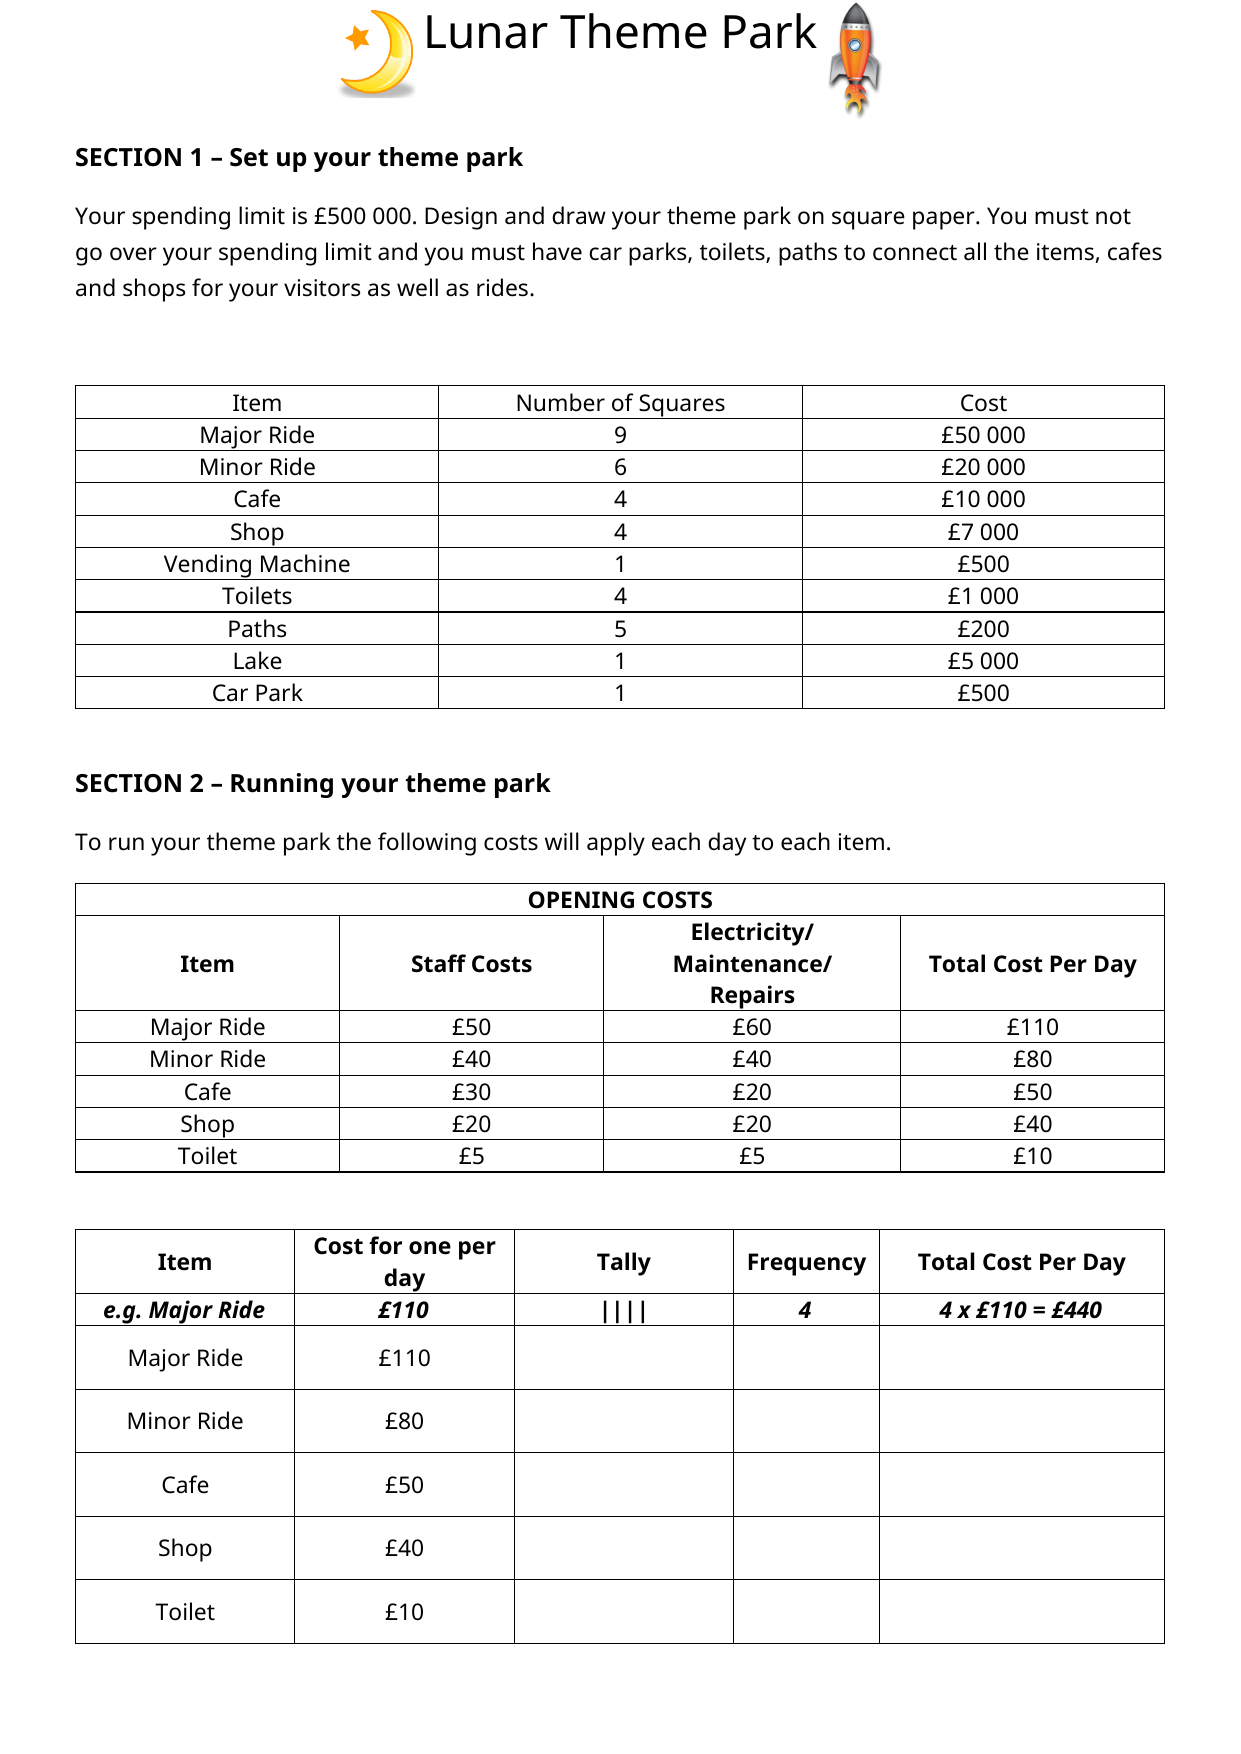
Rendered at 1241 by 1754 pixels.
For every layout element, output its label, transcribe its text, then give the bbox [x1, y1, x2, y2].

picture [787, 0, 923, 126]
table_cell [880, 1326, 1164, 1389]
table_cell £500 [803, 548, 1164, 579]
table_header Item [76, 386, 438, 418]
table_cell Vending Machine [76, 548, 438, 579]
table_cell [734, 1517, 879, 1579]
table_header Total Cost Per Day [880, 1230, 1164, 1293]
table_cell £110 [295, 1326, 514, 1389]
table_cell £50 [295, 1453, 514, 1516]
text SECTION 2 – Running your theme park [75, 766, 1165, 800]
table_cell £5 [604, 1140, 900, 1171]
table_cell £40 [604, 1043, 900, 1074]
table_cell [880, 1517, 1164, 1579]
table_cell Minor Ride [76, 1390, 294, 1452]
table_cell [734, 1580, 879, 1643]
table_cell Item [76, 916, 339, 1010]
table_cell £60 [604, 1011, 900, 1042]
table_cell Paths [76, 613, 438, 644]
table_cell Cafe [76, 1076, 339, 1107]
table_cell Electricity/Maintenance/ Repairs [604, 916, 900, 1010]
table_cell £200 [803, 613, 1164, 644]
table_cell £20 [340, 1108, 603, 1139]
table_cell [880, 1390, 1164, 1452]
table_cell [880, 1453, 1164, 1516]
table_cell £7 000 [803, 516, 1164, 547]
table_cell £50 [340, 1011, 603, 1042]
table_header Cost [803, 386, 1164, 418]
table_cell £50 000 [803, 419, 1164, 450]
text To run your theme park the following costs will apply each day to each item. [75, 826, 1165, 857]
table_cell 6 [439, 451, 802, 482]
table_cell Major Ride [76, 419, 438, 450]
table_cell £1 000 [803, 580, 1164, 611]
table_cell £10 [295, 1580, 514, 1643]
table_header Tally [515, 1230, 733, 1293]
table_cell Major Ride [76, 1011, 339, 1042]
table_cell [734, 1390, 879, 1452]
table_cell Cafe [76, 1453, 294, 1516]
table_cell [515, 1326, 733, 1389]
table_cell Minor Ride [76, 451, 438, 482]
table_header Item [76, 1230, 294, 1293]
table_cell 4 [439, 580, 802, 611]
table_cell Minor Ride [76, 1043, 339, 1074]
table_cell Cafe [76, 483, 438, 514]
table_cell Toilets [76, 580, 438, 611]
table_cell Toilet [76, 1140, 339, 1171]
text Your spending limit is £500 000. Design and draw your theme park on square paper. You must not go over your spending limit and you must have car parks, toilets, paths to connect all the items, cafes and shops for your visitors as well as rides. [75, 200, 1165, 303]
table_cell £500 [803, 677, 1164, 708]
table_cell £10 000 [803, 483, 1164, 514]
table_cell Total Cost Per Day [901, 916, 1164, 1010]
picture [332, 9, 420, 98]
table_cell £110 [901, 1011, 1164, 1042]
table_cell 5 [439, 613, 802, 644]
table_cell £80 [901, 1043, 1164, 1074]
table_cell £10 [901, 1140, 1164, 1171]
table_cell Shop [76, 1517, 294, 1579]
table_cell £20 [604, 1108, 900, 1139]
table_cell £80 [295, 1390, 514, 1452]
table_cell Major Ride [76, 1326, 294, 1389]
table_cell £40 [340, 1043, 603, 1074]
table_cell [734, 1453, 879, 1516]
table_cell [880, 1580, 1164, 1643]
table_cell 1 [439, 645, 802, 676]
table_cell [734, 1326, 879, 1389]
table_cell 1 [439, 548, 802, 579]
table_cell 1 [439, 677, 802, 708]
table_cell £5 [340, 1140, 603, 1171]
table_cell [515, 1517, 733, 1579]
table_cell £20 000 [803, 451, 1164, 482]
table_cell Staff Costs [340, 916, 603, 1010]
table_cell [515, 1580, 733, 1643]
table_cell Lake [76, 645, 438, 676]
table_header OPENING COSTS [76, 884, 1164, 915]
table_cell Toilet [76, 1580, 294, 1643]
table_cell |||| [515, 1294, 733, 1325]
table_cell 4 x £110 = £440 [880, 1294, 1164, 1325]
table_cell e.g. Major Ride [76, 1294, 294, 1325]
table_header Cost for one per day [295, 1230, 514, 1293]
table_cell Car Park [76, 677, 438, 708]
table_cell £30 [340, 1076, 603, 1107]
table_header Number of Squares [439, 386, 802, 418]
table_cell 4 [734, 1294, 879, 1325]
table_cell £40 [295, 1517, 514, 1579]
table_header Frequency [734, 1230, 879, 1293]
table_cell £110 [295, 1294, 514, 1325]
table_cell Shop [76, 1108, 339, 1139]
text SECTION 1 – Set up your theme park [75, 140, 1165, 174]
table_cell £5 000 [803, 645, 1164, 676]
table_cell 4 [439, 516, 802, 547]
table_cell [515, 1453, 733, 1516]
table_cell £50 [901, 1076, 1164, 1107]
table_cell £20 [604, 1076, 900, 1107]
table_cell [515, 1390, 733, 1452]
table_cell 4 [439, 483, 802, 514]
table_cell £40 [901, 1108, 1164, 1139]
table_cell 9 [439, 419, 802, 450]
table_cell Shop [76, 516, 438, 547]
